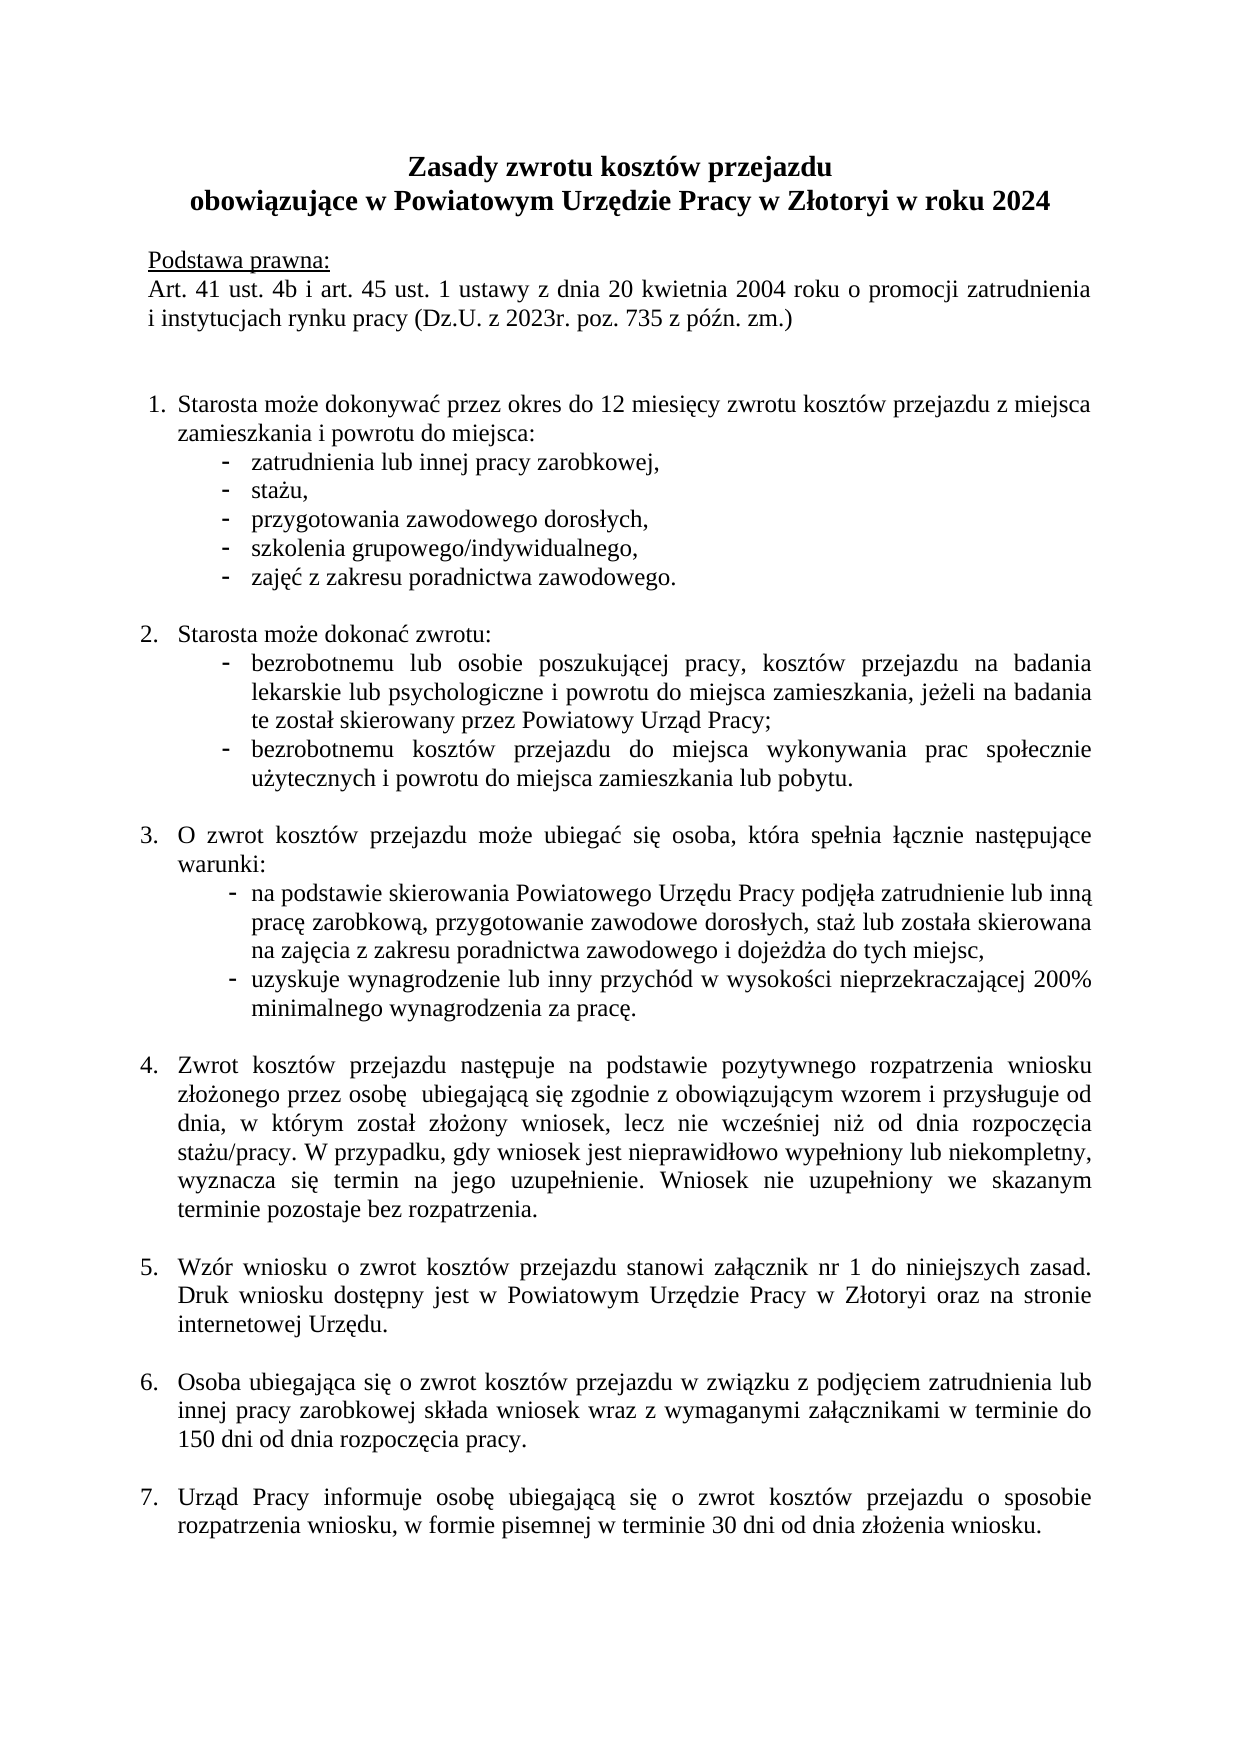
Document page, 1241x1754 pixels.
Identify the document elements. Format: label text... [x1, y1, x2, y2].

list Starosta może dokonać zwrotu: [140, 619, 1093, 648]
list O zwrot kosztów przejazdu może ubiegać się osoba, która spełnia łącznie następujące warunki: [140, 820, 1093, 878]
list bezrobotnemu kosztów przejazdu do miejsca wykonywania prac społecznie użytecznych i powrotu do miejsca zamieszkania lub pobytu. [222, 734, 1093, 792]
list zajęć z zakresu poradnictwa zawodowego. [221, 562, 1093, 590]
list Zwrot kosztów przejazdu następuje na podstawie pozytywnego rozpatrzenia wniosku złożonego przez osobę ubiegającą się zgodnie z obowiązującym wzorem i przysługuje od dnia, w którym został złożony wniosek, lecz nie wcześniej niż od dnia rozpoczęcia stażu/pracy. W przypadku, gdy wniosek jest nieprawidłowo wypełniony lub niekompletny, wyznacza się termin na jego uzupełnienie. Wniosek nie uzupełniony we skazanym terminie pozostaje bez rozpatrzenia. [140, 1050, 1093, 1223]
list Urząd Pracy informuje osobę ubiegającą się o zwrot kosztów przejazdu o sposobie rozpatrzenia wniosku, w formie pisemnej w terminie 30 dni od dnia złożenia wniosku. [140, 1482, 1093, 1539]
text Podstawa prawna: [148, 245, 1093, 274]
list stażu, [221, 475, 1093, 504]
text Art. 41 ust. 4b i art. 45 ust. 1 ustawy z dnia 20 kwietnia 2004 roku o promocji zatrudnienia i instytucjach rynku pracy (Dz.U. z 2023r. poz. 735 z późn. zm.) [148, 274, 1093, 332]
list uzyskuje wynagrodzenie lub inny przychód w wysokości nieprzekraczającej 200% minimalnego wynagrodzenia za pracę. [228, 964, 1093, 1022]
list zatrudnienia lub innej pracy zarobkowej, [221, 447, 1093, 475]
list Wzór wniosku o zwrot kosztów przejazdu stanowi załącznik nr 1 do niniejszych zasad. Druk wniosku dostępny jest w Powiatowym Urzędzie Pracy w Złotoryi oraz na stronie internetowej Urzędu. [140, 1252, 1093, 1338]
list bezrobotnemu lub osobie poszukującej pracy, kosztów przejazdu na badania lekarskie lub psychologiczne i powrotu do miejsca zamieszkania, jeżeli na badania te został skierowany przez Powiatowy Urząd Pracy; [222, 648, 1093, 734]
list szkolenia grupowego/indywidualnego, [221, 533, 1093, 562]
list przygotowania zawodowego dorosłych, [221, 504, 1093, 533]
list na podstawie skierowania Powiatowego Urzędu Pracy podjęła zatrudnienie lub inną pracę zarobkową, przygotowanie zawodowe dorosłych, staż lub została skierowana na zajęcia z zakresu poradnictwa zawodowego i dojeżdża do tych miejsc, [228, 878, 1093, 964]
list Starosta może dokonywać przez okres do 12 miesięcy zwrotu kosztów przejazdu z miejsca zamieszkania i powrotu do miejsca: [148, 389, 1093, 447]
text Zasady zwrotu kosztów przejazdu obowiązujące w Powiatowym Urzędzie Pracy w Złotoryi w roku 2024 [148, 149, 1093, 217]
list Osoba ubiegająca się o zwrot kosztów przejazdu w związku z podjęciem zatrudnienia lub innej pracy zarobkowej składa wniosek wraz z wymaganymi załącznikami w terminie do 150 dni od dnia rozpoczęcia pracy. [140, 1367, 1093, 1453]
